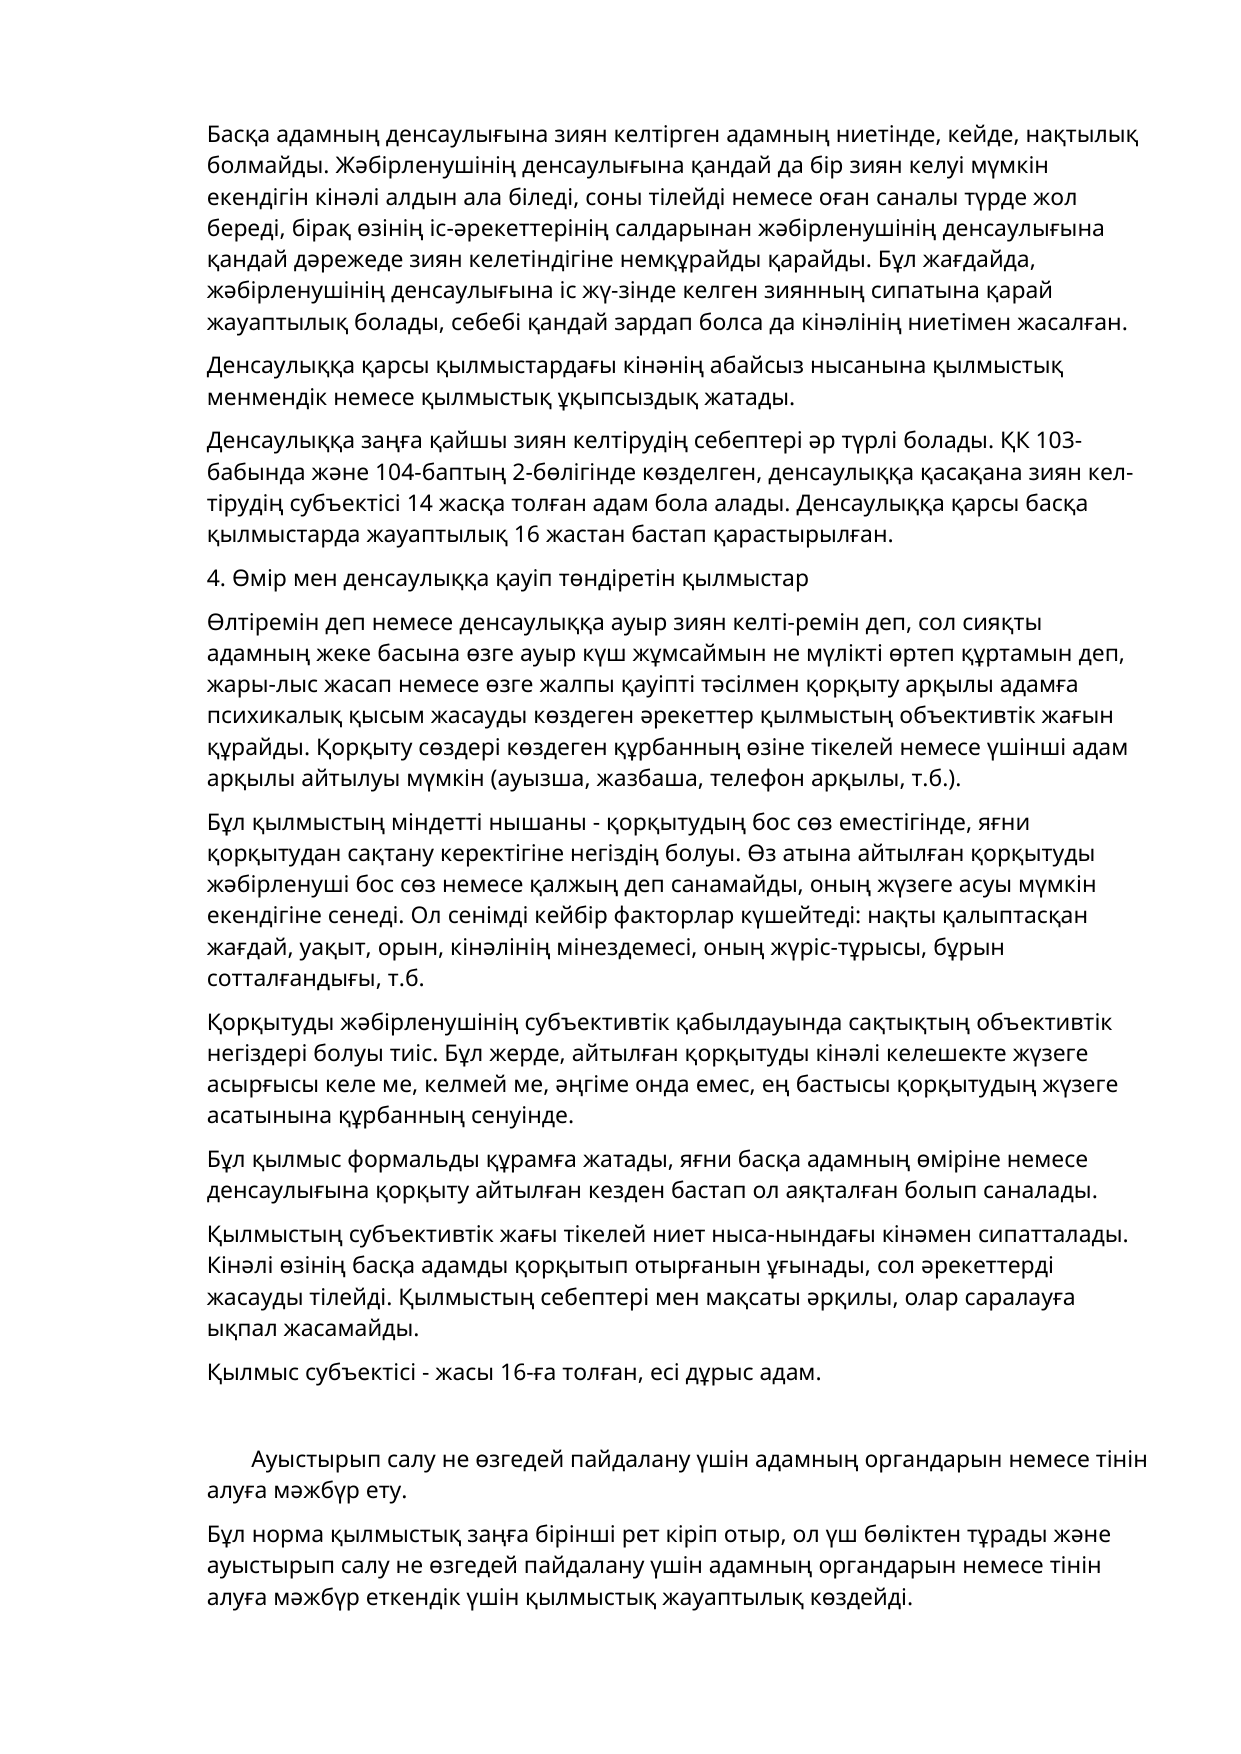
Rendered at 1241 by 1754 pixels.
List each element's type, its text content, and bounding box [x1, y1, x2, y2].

text Ауыстырып салу не өзгедей пайдалану үшін адамның органдарын немесе тінін алуға мәжбүр ету. [207, 1443, 1152, 1506]
text Басқа адамның денсаулығына зиян келтірген адамның ниетінде, кейде, нақтылық болмайды. Жәбірленушінің денсаулығына қандай да бір зиян келуі мүмкін екендігін кінәлі алдын ала біледі, соны тілейді немесе оған саналы түрде жол береді, бірақ өзінің іс-әрекеттерінің салдарынан жәбірленушінің денсаулығына қандай дәрежеде зиян келетіндігіне немқұрайды қарайды. Бұл жағдайда, жәбірленушінің денсаулығына іс жү-зінде келген зиянның сипатына қарай жауаптылық болады, себебі қандай зардап болса да кінәлінің ниетімен жасалған. [207, 118, 1152, 337]
text Бұл қылмыс формальды құрамға жатады, яғни басқа адамның өміріне немесе денсаулығына қорқыту айтылған кезден бастап ол аяқталған болып саналады. [207, 1143, 1152, 1206]
text 4. Өмір мен денсаулыққа қауіп төндіретін қылмыстар [207, 562, 1152, 593]
text Бұл қылмыстың міндетті нышаны - қорқытудың бос сөз еместігінде, яғни қорқытудан сақтану керектігіне негіздің болуы. Өз атына айтылған қорқытуды жәбірленуші бос сөз немесе қалжың деп санамайды, оның жүзеге асуы мүмкін екендігіне сенеді. Ол сенімді кейбір факторлар күшейтеді: нақты қалыптасқан жағдай, уақыт, орын, кінәлінің мінездемесі, оның жүріс-тұрысы, бұрын сотталғандығы, т.б. [207, 806, 1152, 993]
text Денсаулыққа қарсы қылмыстардағы кінәнің абайсыз нысанына қылмыстық менмендік немесе қылмыстық ұқыпсыздық жатады. [207, 349, 1152, 412]
text Өлтіремін деп немесе денсаулыққа ауыр зиян келті-ремін деп, сол сияқты адамның жеке басына өзге ауыр күш жұмсаймын не мүлікті өртеп құртамын деп, жары-лыс жасап немесе өзге жалпы қауіпті тәсілмен қорқыту арқылы адамға психикалық қысым жасауды көздеген әрекеттер қылмыстың объективтік жағын құрайды. Қорқыту сөздері көздеген құрбанның өзіне тікелей немесе үшінші адам арқылы айтылуы мүмкін (ауызша, жазбаша, телефон арқылы, т.б.). [207, 606, 1152, 793]
text Денсаулыққа заңға қайшы зиян келтірудің себептері әр түрлі болады. ҚК 103-бабында және 104-баптың 2-бөлігінде көзделген, денсаулыққа қасақана зиян кел-тірудің субъектісі 14 жасқа толған адам бола алады. Денсаулыққа қарсы басқа қылмыстарда жауаптылық 16 жастан бастап қарастырылған. [207, 424, 1152, 549]
text Бұл норма қылмыстық заңға бірінші рет кіріп отыр, ол үш бөліктен тұрады және ауыстырып салу не өзгедей пайдалану үшін адамның органдарын немесе тінін алуға мәжбүр еткендік үшін қылмыстық жауаптылық көздейді. [207, 1518, 1152, 1612]
text Қорқытуды жәбірленушінің субъективтік қабылдауында сақтықтың объективтік негіздері болуы тиіс. Бұл жерде, айтылған қорқытуды кінәлі келешекте жүзеге асырғысы келе ме, келмей ме, әңгіме онда емес, ең бастысы қорқытудың жүзеге асатынына құрбанның сенуінде. [207, 1006, 1152, 1131]
text Қылмыс субъектісі - жасы 16-ға толған, есі дұрыс адам. [207, 1356, 1152, 1387]
text Қылмыстың субъективтік жағы тікелей ниет ныса-нындағы кінәмен сипатталады. Кінәлі өзінің басқа адамды қорқытып отырғанын ұғынады, сол әрекеттерді жасауды тілейді. Қылмыстың себептері мен мақсаты әрқилы, олар саралауға ықпал жасамайды. [207, 1218, 1152, 1343]
